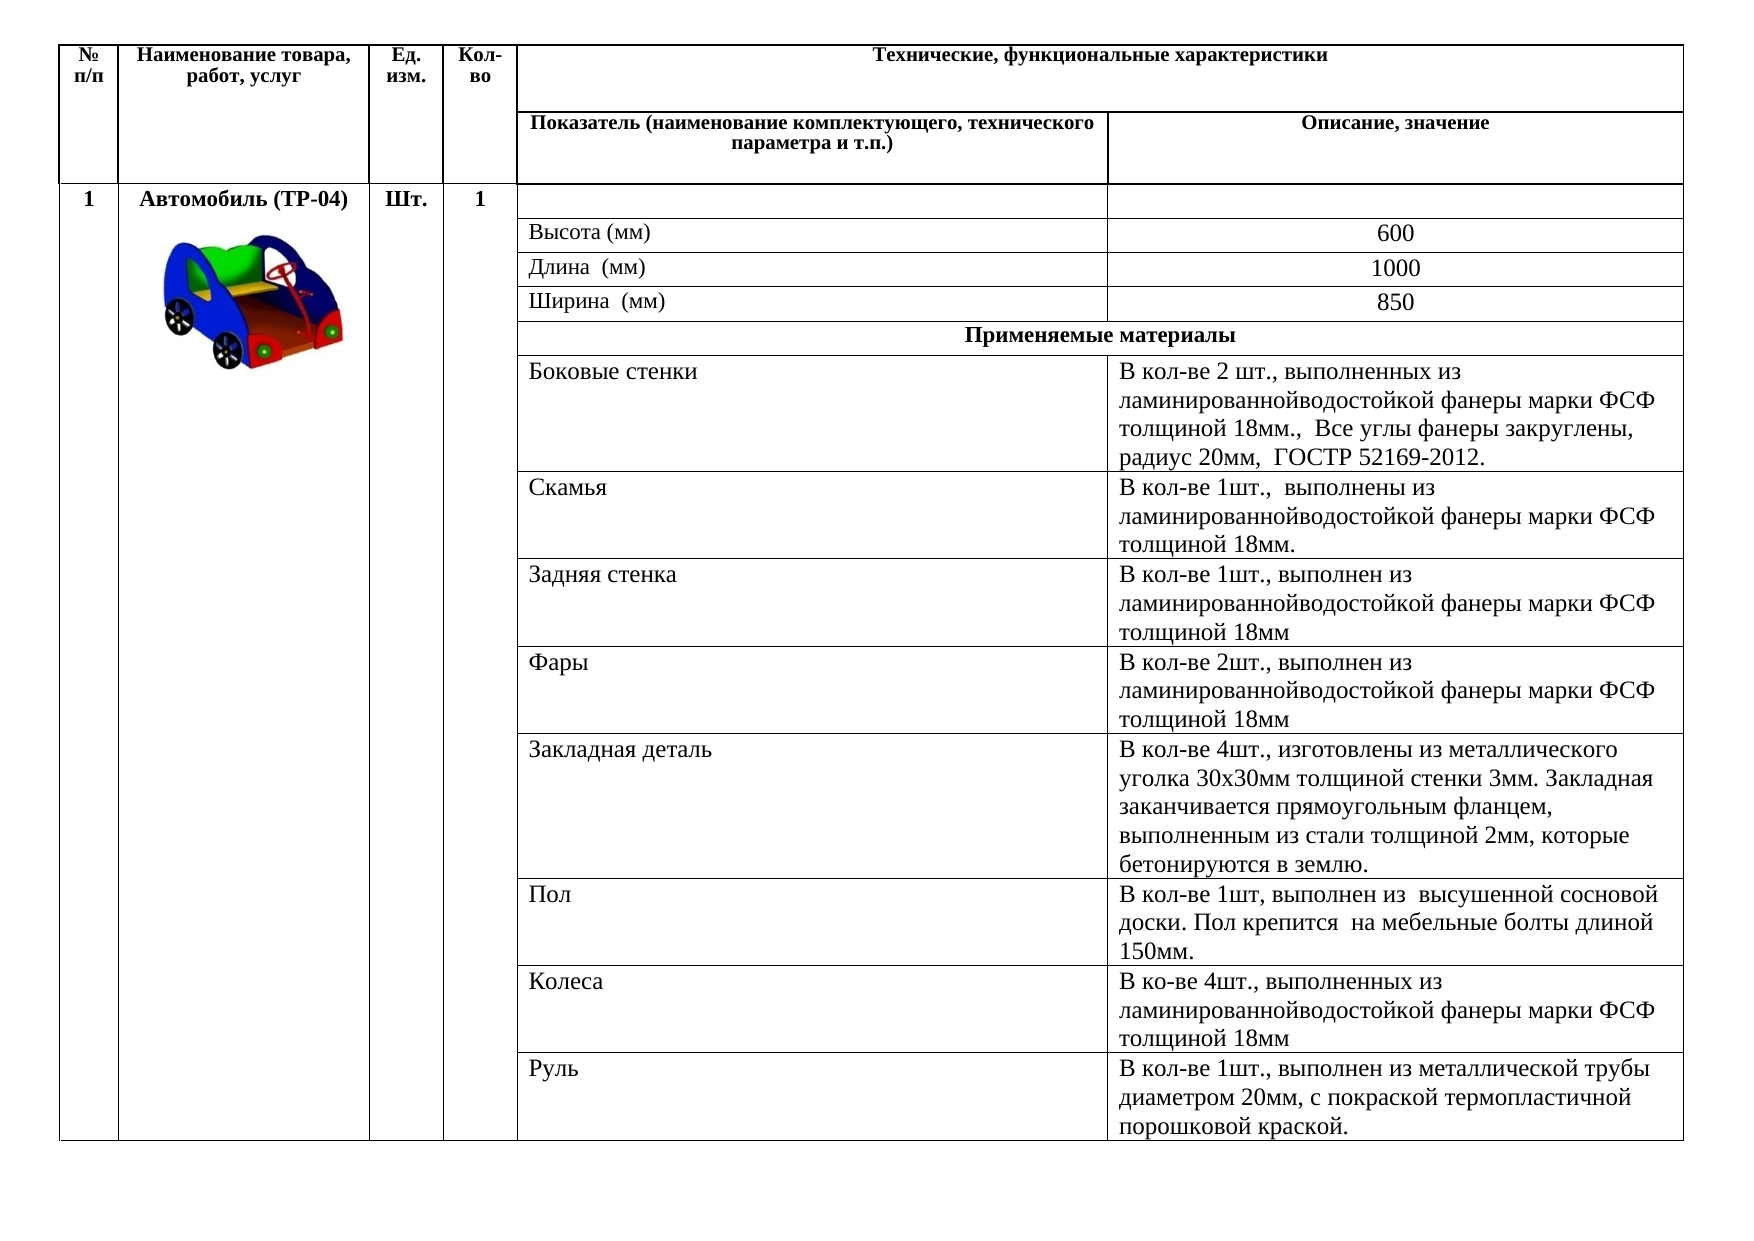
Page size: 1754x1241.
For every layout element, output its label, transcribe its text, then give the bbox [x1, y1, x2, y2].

table_cell Фары [518, 647, 1107, 733]
table_cell В кол-ве 1шт., выполнен из ламинированнойводостойкой фанеры марки ФСФ толщиной 18мм [1108, 559, 1683, 646]
table_cell В кол-ве 2 шт., выполненных из ламинированнойводостойкой фанеры марки ФСФ толщиной 18мм., Все углы фанеры закруглены, радиус 20мм, ГОСТР 52169-2012. [1108, 356, 1683, 471]
table_cell Шт. [370, 184, 443, 1139]
table_cell Длина (мм) [518, 253, 1107, 286]
table_header Наименование товара, работ, услуг [119, 46, 368, 183]
table_header Технические, функциональные характеристики [518, 46, 1683, 111]
table_cell 1 [60, 184, 118, 1139]
table_cell Задняя стенка [518, 559, 1107, 646]
table_cell В кол-ве 4шт., изготовлены из металлического уголка 30х30мм толщиной стенки 3мм. Закладная заканчивается прямоугольным фланцем, выполненным из стали толщиной 2мм, которые бетонируются в землю. [1108, 734, 1683, 878]
table_cell Высота (мм) [518, 219, 1107, 252]
table_cell В кол-ве 1шт., выполнен из металлической трубы диаметром 20мм, с покраской термопластичной порошковой краской. [1108, 1053, 1683, 1139]
table_cell Описание, значение [1109, 113, 1683, 183]
table_cell В кол-ве 2шт., выполнен из ламинированнойводостойкой фанеры марки ФСФ толщиной 18мм [1108, 647, 1683, 733]
table_cell [1108, 185, 1683, 217]
table_cell Применяемые материалы [518, 322, 1683, 355]
table_cell В кол-ве 1шт, выполнен из высушенной сосновой доски. Пол крепится на мебельные болты длиной 150мм. [1108, 879, 1683, 965]
table_cell 1000 [1108, 253, 1683, 286]
table_cell Показатель (наименование комплектующего, технического параметра и т.п.) [518, 113, 1107, 183]
picture [129, 211, 358, 388]
table_header № п/п [60, 46, 117, 183]
table_cell Руль [518, 1053, 1107, 1139]
table_header Ед. изм. [370, 46, 442, 183]
table_cell Закладная деталь [518, 734, 1107, 878]
table_cell [518, 185, 1107, 217]
table_cell 850 [1108, 287, 1683, 321]
table_cell 600 [1108, 219, 1683, 252]
table_cell 1 [444, 184, 517, 1139]
table_cell Пол [518, 879, 1107, 965]
table_cell Скамья [518, 472, 1107, 558]
table_cell Колеса [518, 966, 1107, 1052]
table_cell Боковые стенки [518, 356, 1107, 471]
table_cell В кол-ве 1шт., выполнены из ламинированнойводостойкой фанеры марки ФСФ толщиной 18мм. [1108, 472, 1683, 558]
table_cell Ширина (мм) [518, 287, 1107, 321]
table_header Кол-во [444, 46, 516, 183]
table_cell Автомобиль (ТР-04) [119, 184, 369, 1139]
table_cell В ко-ве 4шт., выполненных из ламинированнойводостойкой фанеры марки ФСФ толщиной 18мм [1108, 966, 1683, 1052]
